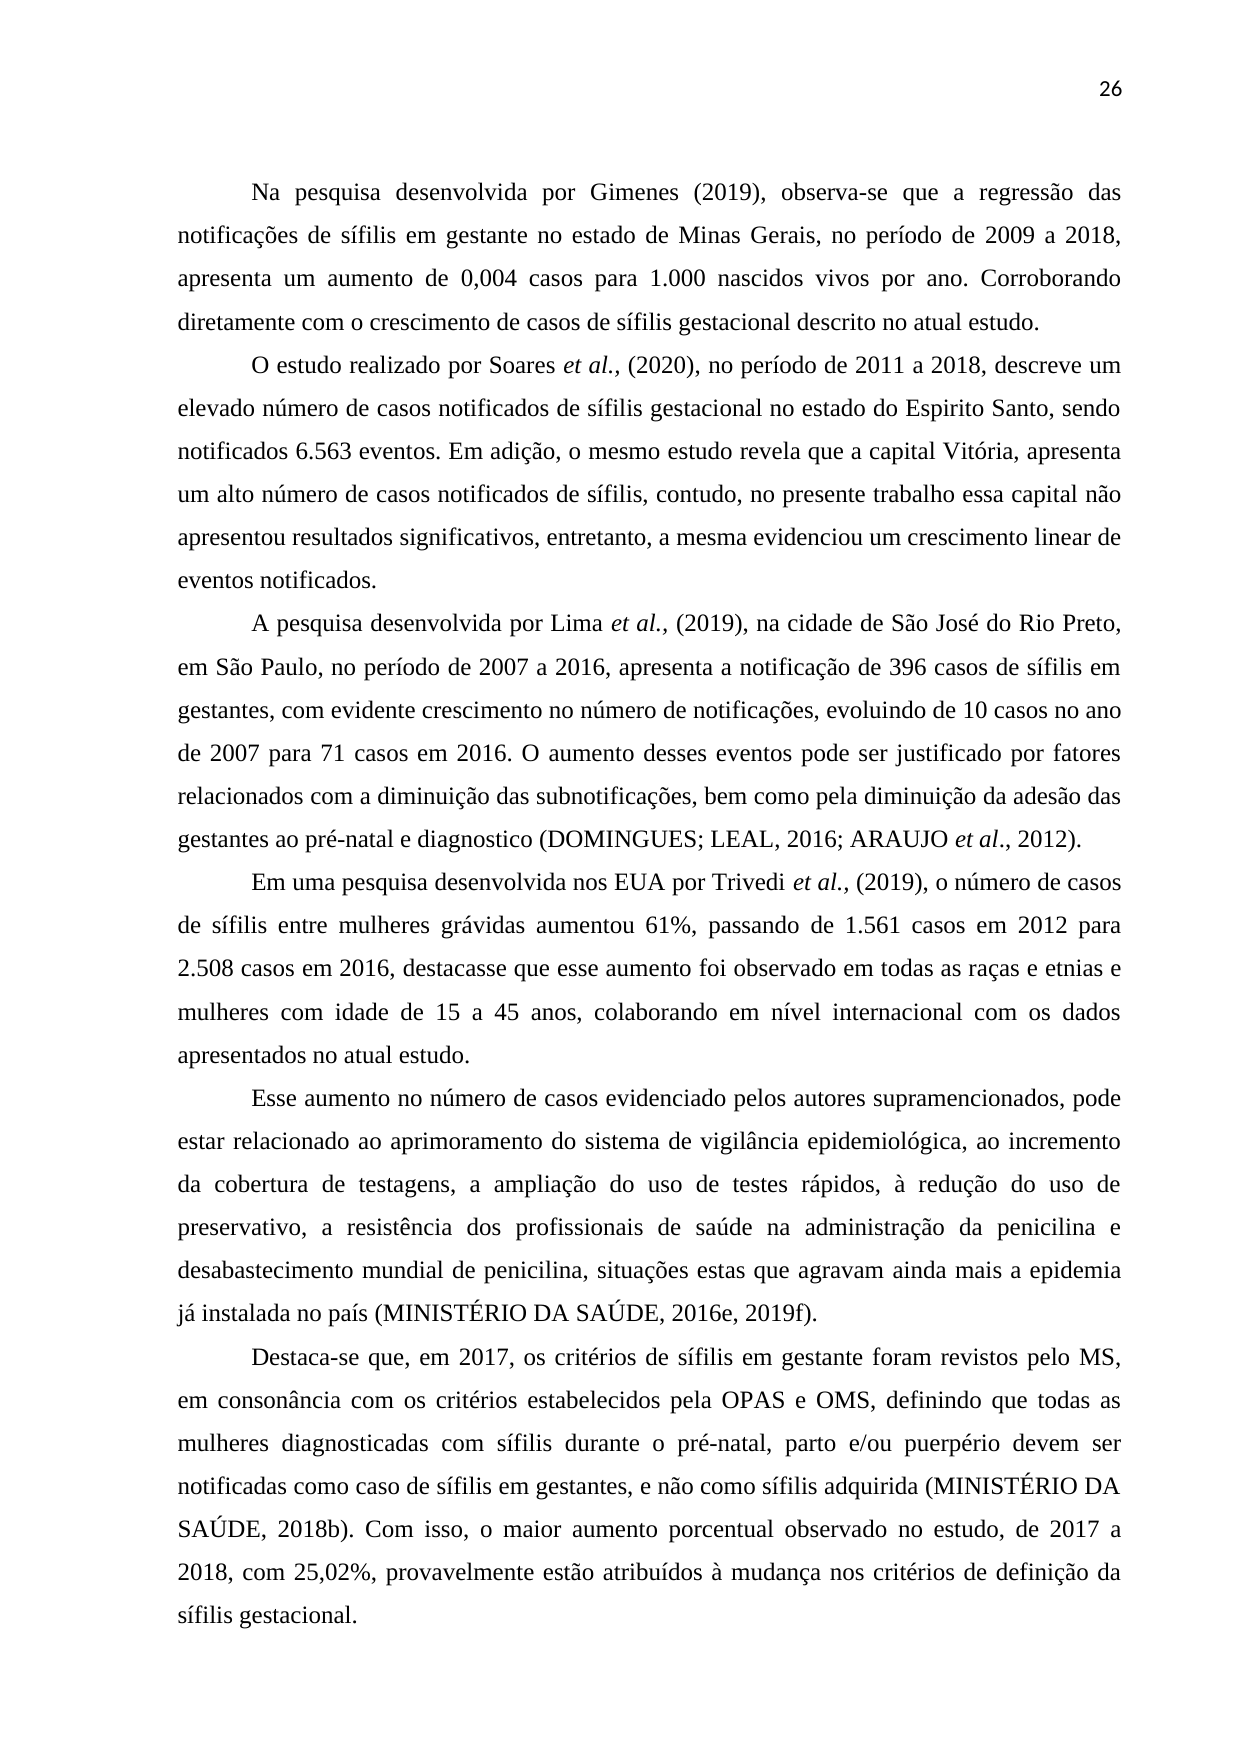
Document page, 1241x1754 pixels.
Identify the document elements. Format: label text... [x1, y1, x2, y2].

text Destaca-se que, em 2017, os critérios de sífilis em gestante foram revistos pelo MS, em consonância com os critérios estabelecidos pela OPAS e OMS, definindo que todas as mulheres diagnosticadas com sífilis durante o pré-natal, parto e/ou puerpério devem ser notificadas como caso de sífilis em gestantes, e não como sífilis adquirida (MINISTÉRIO DA SAÚDE, 2018b). Com isso, o maior aumento porcentual observado no estudo, de 2017 a 2018, com 25,02%, provavelmente estão atribuídos à mudança nos critérios de definição da sífilis gestacional. [177, 1342, 1122, 1629]
text A pesquisa desenvolvida por Lima et al., (2019), na cidade de São José do Rio Preto, em São Paulo, no período de 2007 a 2016, apresenta a notificação de 396 casos de sífilis em gestantes, com evidente crescimento no número de notificações, evoluindo de 10 casos no ano de 2007 para 71 casos em 2016. O aumento desses eventos pode ser justificado por fatores relacionados com a diminuição das subnotificações, bem como pela diminuição da adesão das gestantes ao pré-natal e diagnostico (DOMINGUES; LEAL, 2016; ARAUJO et al., 2012). [177, 608, 1122, 853]
text O estudo realizado por Soares et al., (2020), no período de 2011 a 2018, descreve um elevado número de casos notificados de sífilis gestacional no estado do Espirito Santo, sendo notificados 6.563 eventos. Em adição, o mesmo estudo revela que a capital Vitória, apresenta um alto número de casos notificados de sífilis, contudo, no presente trabalho essa capital não apresentou resultados significativos, entretanto, a mesma evidenciou um crescimento linear de eventos notificados. [177, 350, 1122, 594]
text Na pesquisa desenvolvida por Gimenes (2019), observa-se que a regressão das notificações de sífilis em gestante no estado de Minas Gerais, no período de 2009 a 2018, apresenta um aumento de 0,004 casos para 1.000 nascidos vivos por ano. Corroborando diretamente com o crescimento de casos de sífilis gestacional descrito no atual estudo. [177, 177, 1122, 335]
text Em uma pesquisa desenvolvida nos EUA por Trivedi et al., (2019), o número de casos de sífilis entre mulheres grávidas aumentou 61%, passando de 1.561 casos em 2012 para 2.508 casos em 2016, destacasse que esse aumento foi observado em todas as raças e etnias e mulheres com idade de 15 a 45 anos, colaborando em nível internacional com os dados apresentados no atual estudo. [177, 867, 1122, 1068]
text Esse aumento no número de casos evidenciado pelos autores supramencionados, pode estar relacionado ao aprimoramento do sistema de vigilância epidemiológica, ao incremento da cobertura de testagens, a ampliação do uso de testes rápidos, à redução do uso de preservativo, a resistência dos profissionais de saúde na administração da penicilina e desabastecimento mundial de penicilina, situações estas que agravam ainda mais a epidemia já instalada no país (MINISTÉRIO DA SAÚDE, 2016e, 2019f). [177, 1083, 1122, 1327]
